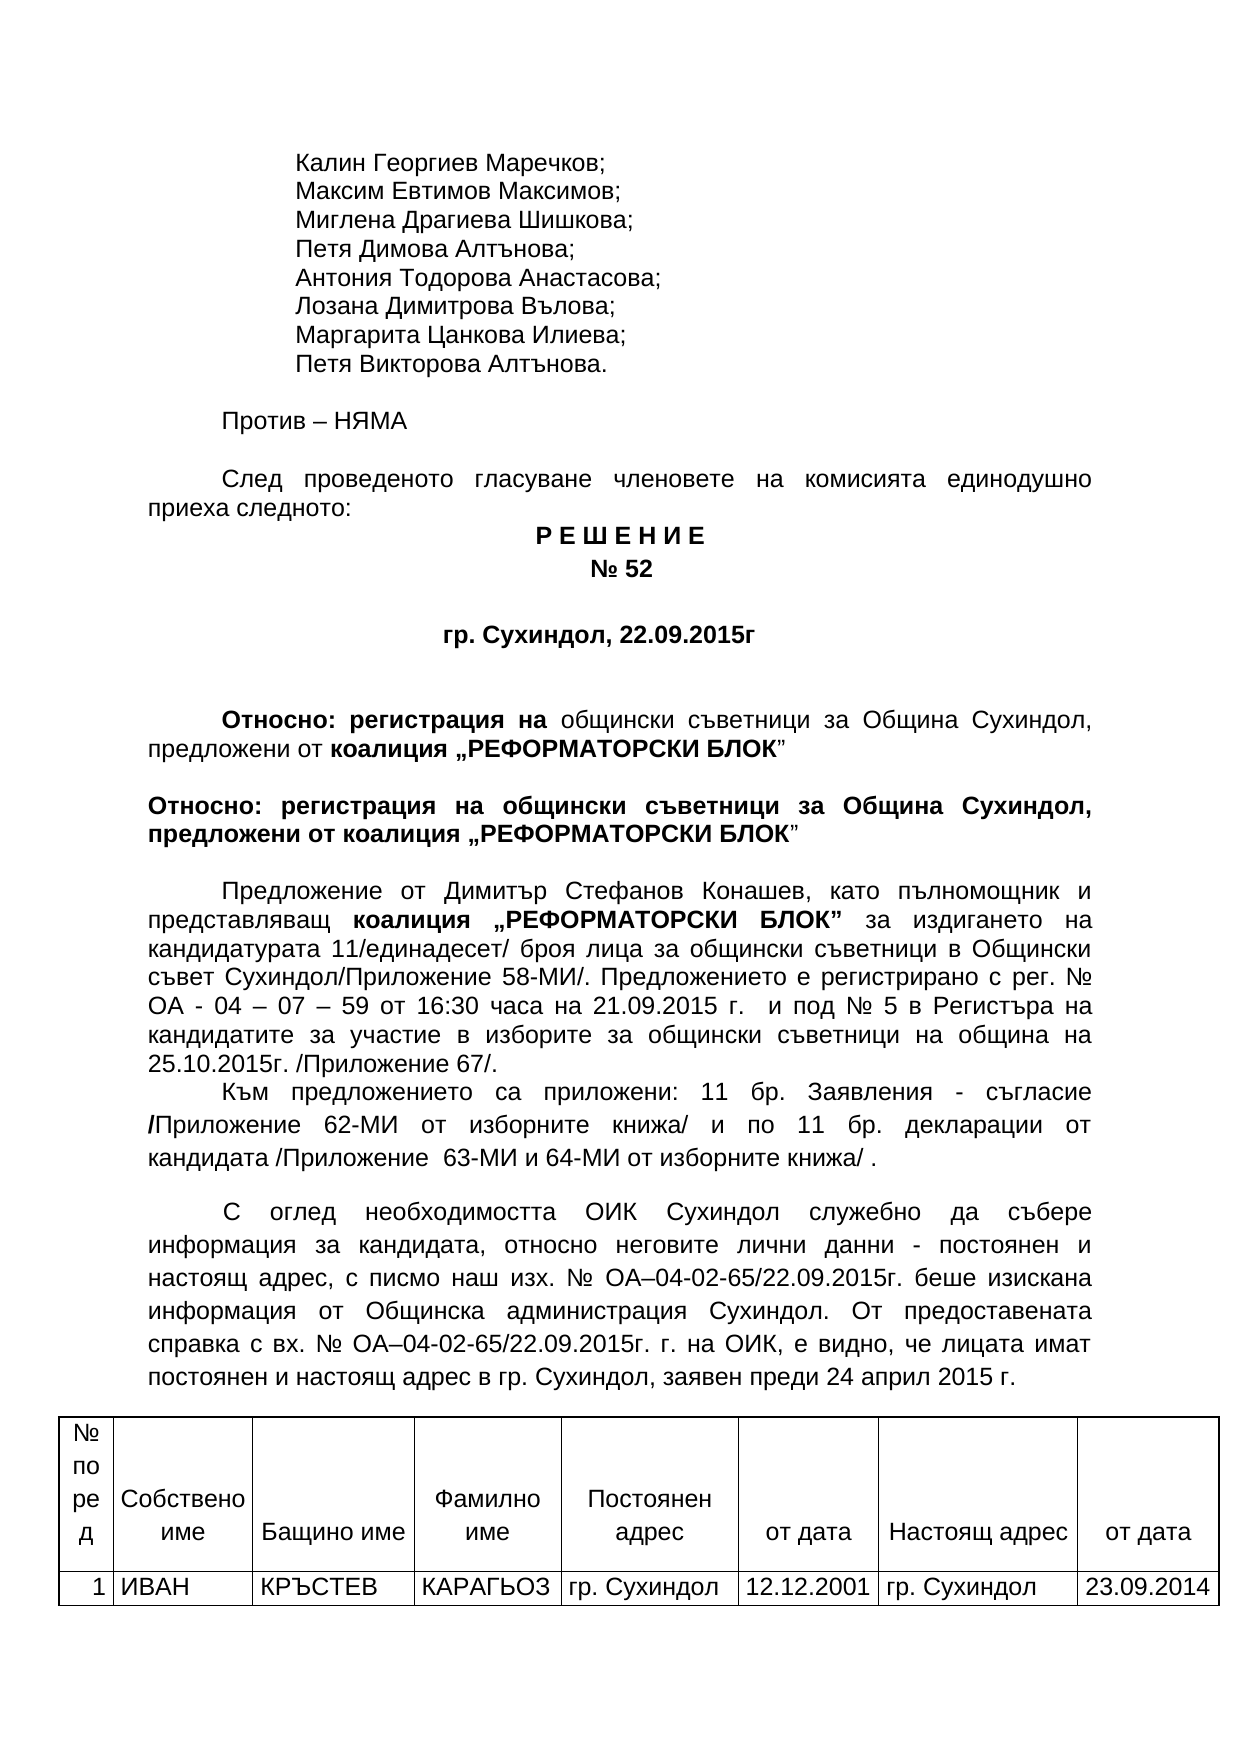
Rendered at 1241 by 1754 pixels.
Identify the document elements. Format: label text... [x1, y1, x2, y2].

text Р Е Ш Е Н И Е [148, 521, 1093, 550]
table_header Фамилно име [415, 1418, 561, 1571]
text Петя Димова Алтънова; [221, 234, 1093, 263]
table_header Бащино име [253, 1418, 414, 1571]
text С оглед необходимостта ОИК Сухиндол служебно да събере информация за кандидата, относно неговите лични данни - постоянен и настоящ адрес, с писмо наш изх. № ОА–04-02-65/22.09.2015г. беше изискана информация от Общинска администрация Сухиндол. От предоставената справка с вх. № ОА–04-02-65/22.09.2015г. г. на ОИК, е видно, че лицата имат постоянен и настоящ адрес в гр. Сухиндол, заявен преди 24 април 2015 г. [148, 1197, 1093, 1391]
table_cell 23.09.2014 [1078, 1572, 1218, 1605]
table_cell 1 [60, 1572, 113, 1605]
text Относно: регистрация на общински съветници за Община Сухиндол, предложени от коалиция „РЕФОРМАТОРСКИ БЛОК” [148, 791, 1093, 848]
table_cell гр. Сухиндол [879, 1572, 1077, 1605]
text гр. Сухиндол, 22.09.2015г [369, 620, 1093, 649]
table_header Собствено име [114, 1418, 252, 1571]
text Относно: регистрация на общински съветници за Община Сухиндол, предложени от коалиция „РЕФОРМАТОРСКИ БЛОК” [148, 705, 1093, 763]
text Петя Викторова Алтънова. [221, 349, 1093, 378]
table_cell КРЪСТЕВ [253, 1572, 414, 1605]
text Маргарита Цанкова Илиева; [221, 320, 1093, 349]
text Против – НЯМА [148, 406, 1093, 435]
text След проведеното гласуване членовете на комисията единодушно приеха следното: [148, 464, 1093, 521]
table_header № по ред [60, 1418, 113, 1571]
table_cell гр. Сухиндол [562, 1572, 738, 1605]
table_cell ИВАН [114, 1572, 252, 1605]
table_header Постоянен адрес [562, 1418, 738, 1571]
text Миглена Драгиева Шишкова; [221, 205, 1093, 234]
text Антония Тодорова Анастасова; [221, 263, 1093, 291]
text Към предложението са приложени: 11 бр. Заявления - съгласие /Приложение 62-МИ от изборните книжа/ и по 11 бр. декларации от кандидата /Приложение 63-МИ и 64-МИ от изборните книжа/ . [148, 1077, 1093, 1172]
text Предложение от Димитър Стефанов Конашев, като пълномощник и представляващ коалиция „РЕФОРМАТОРСКИ БЛОК” за издигането на кандидатурата 11/единадесет/ броя лица за общински съветници в Общински съвет Сухиндол/Приложение 58-МИ/. Предложението е регистрирано с рег. № ОА - 04 – 07 – 59 от 16:30 часа на 21.09.2015 г. и под № 5 в Регистъра на кандидатите за участие в изборите за общински съветници на община на 25.10.2015г. /Приложение 67/. [148, 876, 1093, 1077]
table_header Настоящ адрес [879, 1418, 1077, 1571]
table_header от дата [739, 1418, 878, 1571]
text № 52 [516, 554, 1093, 583]
table_cell КАРАГЬОЗОВ [415, 1572, 561, 1605]
text Лозана Димитрова Вълова; [221, 291, 1093, 320]
table_header от дата [1078, 1418, 1218, 1571]
text Калин Георгиев Маречков; [221, 148, 1093, 176]
table_cell 12.12.2001 [739, 1572, 878, 1605]
text Максим Евтимов Максимов; [221, 176, 1093, 205]
